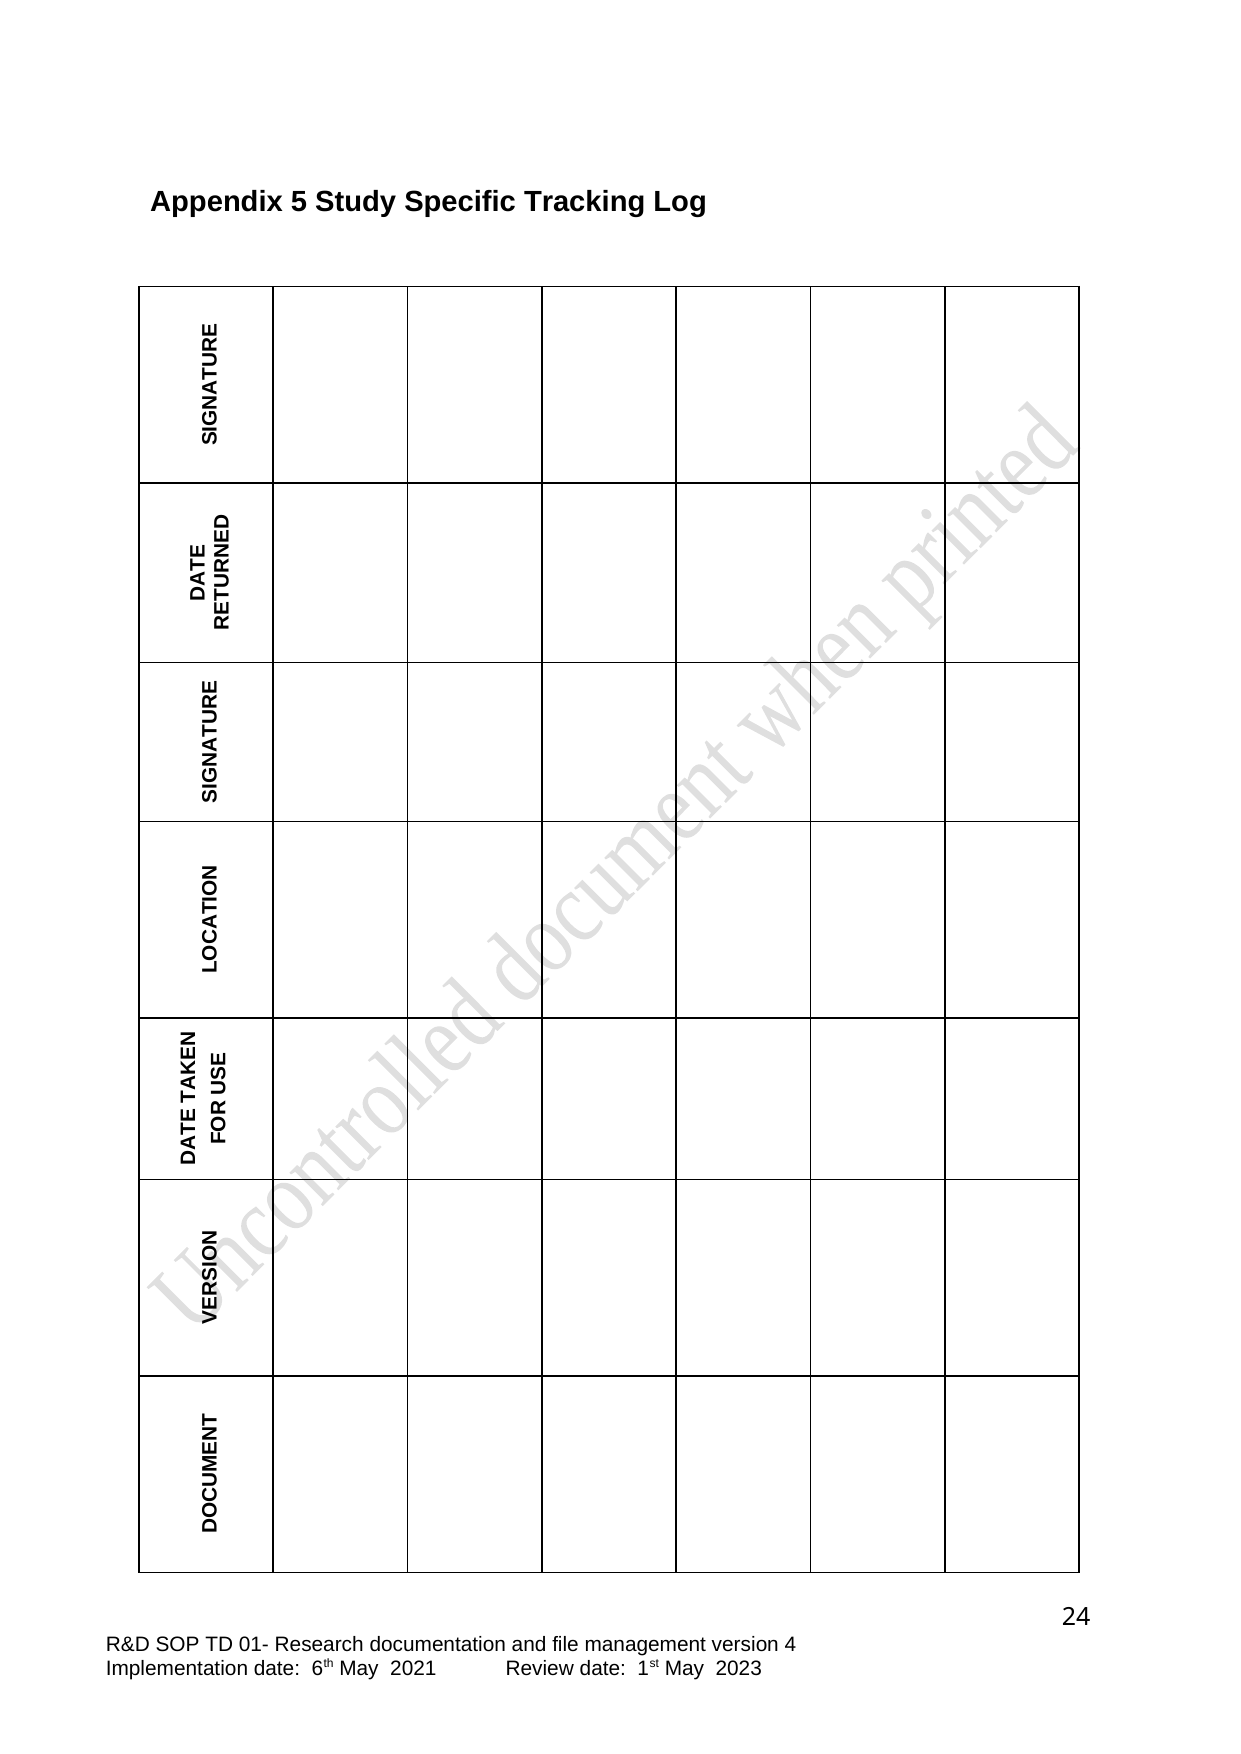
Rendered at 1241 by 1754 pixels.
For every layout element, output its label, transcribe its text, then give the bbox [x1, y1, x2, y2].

table_cell [543, 1377, 675, 1571]
table_cell [408, 822, 541, 1017]
table_cell [408, 1019, 541, 1178]
table_cell [811, 822, 944, 1017]
table_cell [274, 663, 407, 821]
table_cell [946, 484, 1078, 662]
table_cell [946, 822, 1078, 1017]
table_cell [811, 663, 944, 821]
table_cell [677, 1180, 810, 1375]
table_cell VERSION [140, 1180, 272, 1375]
table_cell [946, 1377, 1078, 1571]
table_cell SIGNATURE [140, 663, 272, 821]
table_cell [408, 663, 541, 821]
table_cell [811, 1180, 944, 1375]
table_cell LOCATION [140, 822, 272, 1017]
table_cell DATE TAKEN FOR USE [140, 1019, 272, 1178]
table_header SIGNATURE [140, 287, 272, 482]
table_header [274, 287, 407, 482]
table_cell [946, 1180, 1078, 1375]
list Appendix 5 Study Specific Tracking Log [150, 184, 1090, 218]
table_cell [677, 1377, 810, 1571]
table_cell [543, 484, 675, 662]
table_cell [677, 822, 810, 1017]
table_cell [677, 1019, 810, 1178]
table_cell [543, 1019, 675, 1178]
table_cell [408, 484, 541, 662]
table_cell [946, 1019, 1078, 1178]
table_cell [274, 1377, 407, 1571]
table_cell [543, 663, 675, 821]
table_cell [811, 1377, 944, 1571]
table_cell [408, 1377, 541, 1571]
table_header [811, 287, 944, 482]
table_cell [274, 1019, 407, 1178]
table_header [677, 287, 810, 482]
table_header [408, 287, 541, 482]
table_cell [811, 484, 944, 662]
table_cell [677, 663, 810, 821]
table_cell [543, 822, 675, 1017]
table_cell [946, 663, 1078, 821]
table_cell DATE RETURNED [140, 484, 272, 662]
table_cell [274, 1180, 407, 1375]
table_header [543, 287, 675, 482]
table_cell [274, 484, 407, 662]
table_header [946, 287, 1078, 482]
table_cell [274, 822, 407, 1017]
table_cell [408, 1180, 541, 1375]
table_cell [677, 484, 810, 662]
table_cell DOCUMENT [140, 1377, 272, 1571]
table_cell [543, 1180, 675, 1375]
table_cell [811, 1019, 944, 1178]
